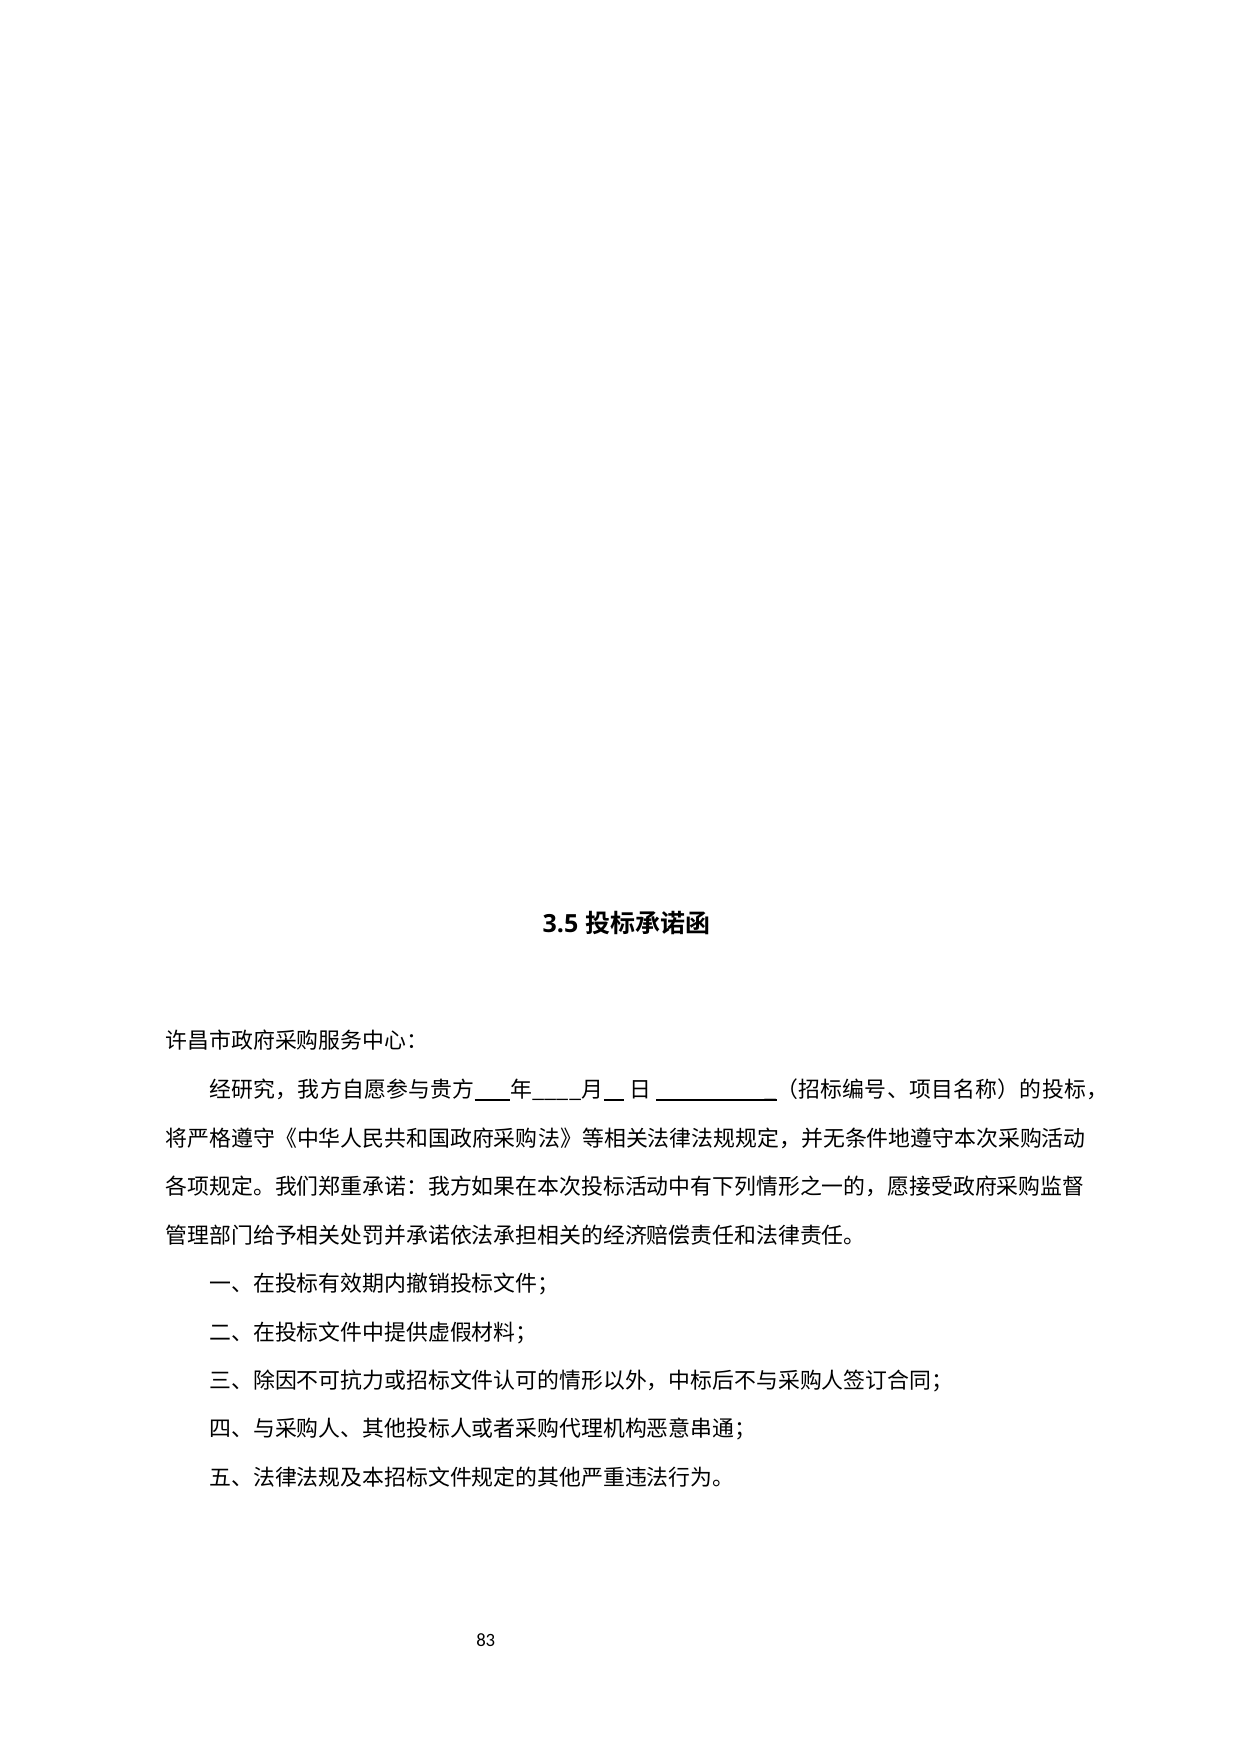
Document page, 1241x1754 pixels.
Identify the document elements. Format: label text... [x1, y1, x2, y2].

text 3.5 投标承诺函 [165, 889, 1087, 954]
text 四、与采购人、其他投标人或者采购代理机构恶意串通； [165, 1411, 1087, 1443]
text 五、法律法规及本招标文件规定的其他严重违法行为。 [165, 1459, 1087, 1492]
text 经研究，我方自愿参与贵方 年____月 日 _（招标编号、项目名称）的投标，将严格遵守《中华人民共和国政府采购法》等相关法律法规规定，并无条件地遵守本次采购活动各项规定。我们郑重承诺：我方如果在本次投标活动中有下列情形之一的，愿接受政府采购监督管理部门给予相关处罚并承诺依法承担相关的经济赔偿责任和法律责任。 [165, 1071, 1087, 1250]
text 三、除因不可抗力或招标文件认可的情形以外，中标后不与采购人签订合同； [165, 1363, 1087, 1395]
text 一、在投标有效期内撤销投标文件； [165, 1266, 1087, 1298]
text 许昌市政府采购服务中心： [165, 1023, 1087, 1056]
text 二、在投标文件中提供虚假材料； [165, 1314, 1087, 1347]
